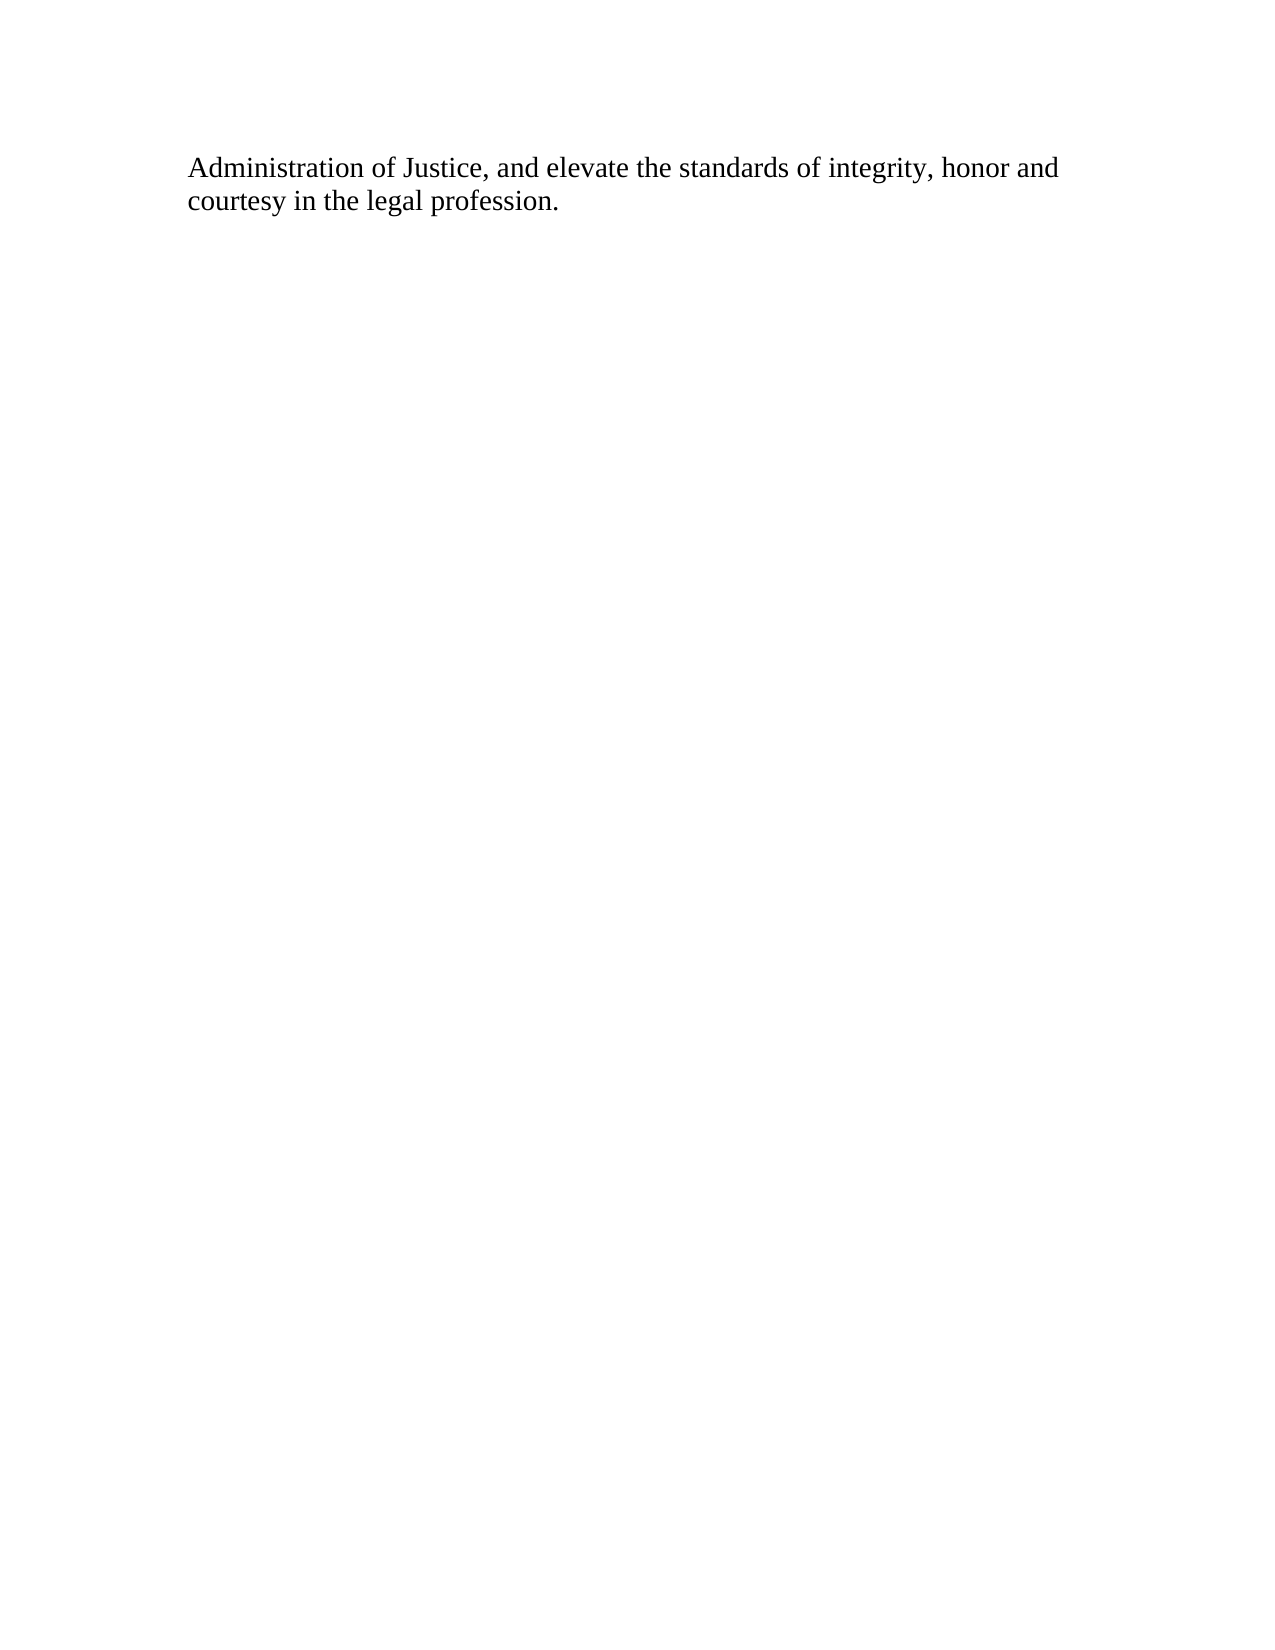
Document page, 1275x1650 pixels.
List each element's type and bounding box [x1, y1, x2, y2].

text [187, 150, 1087, 217]
